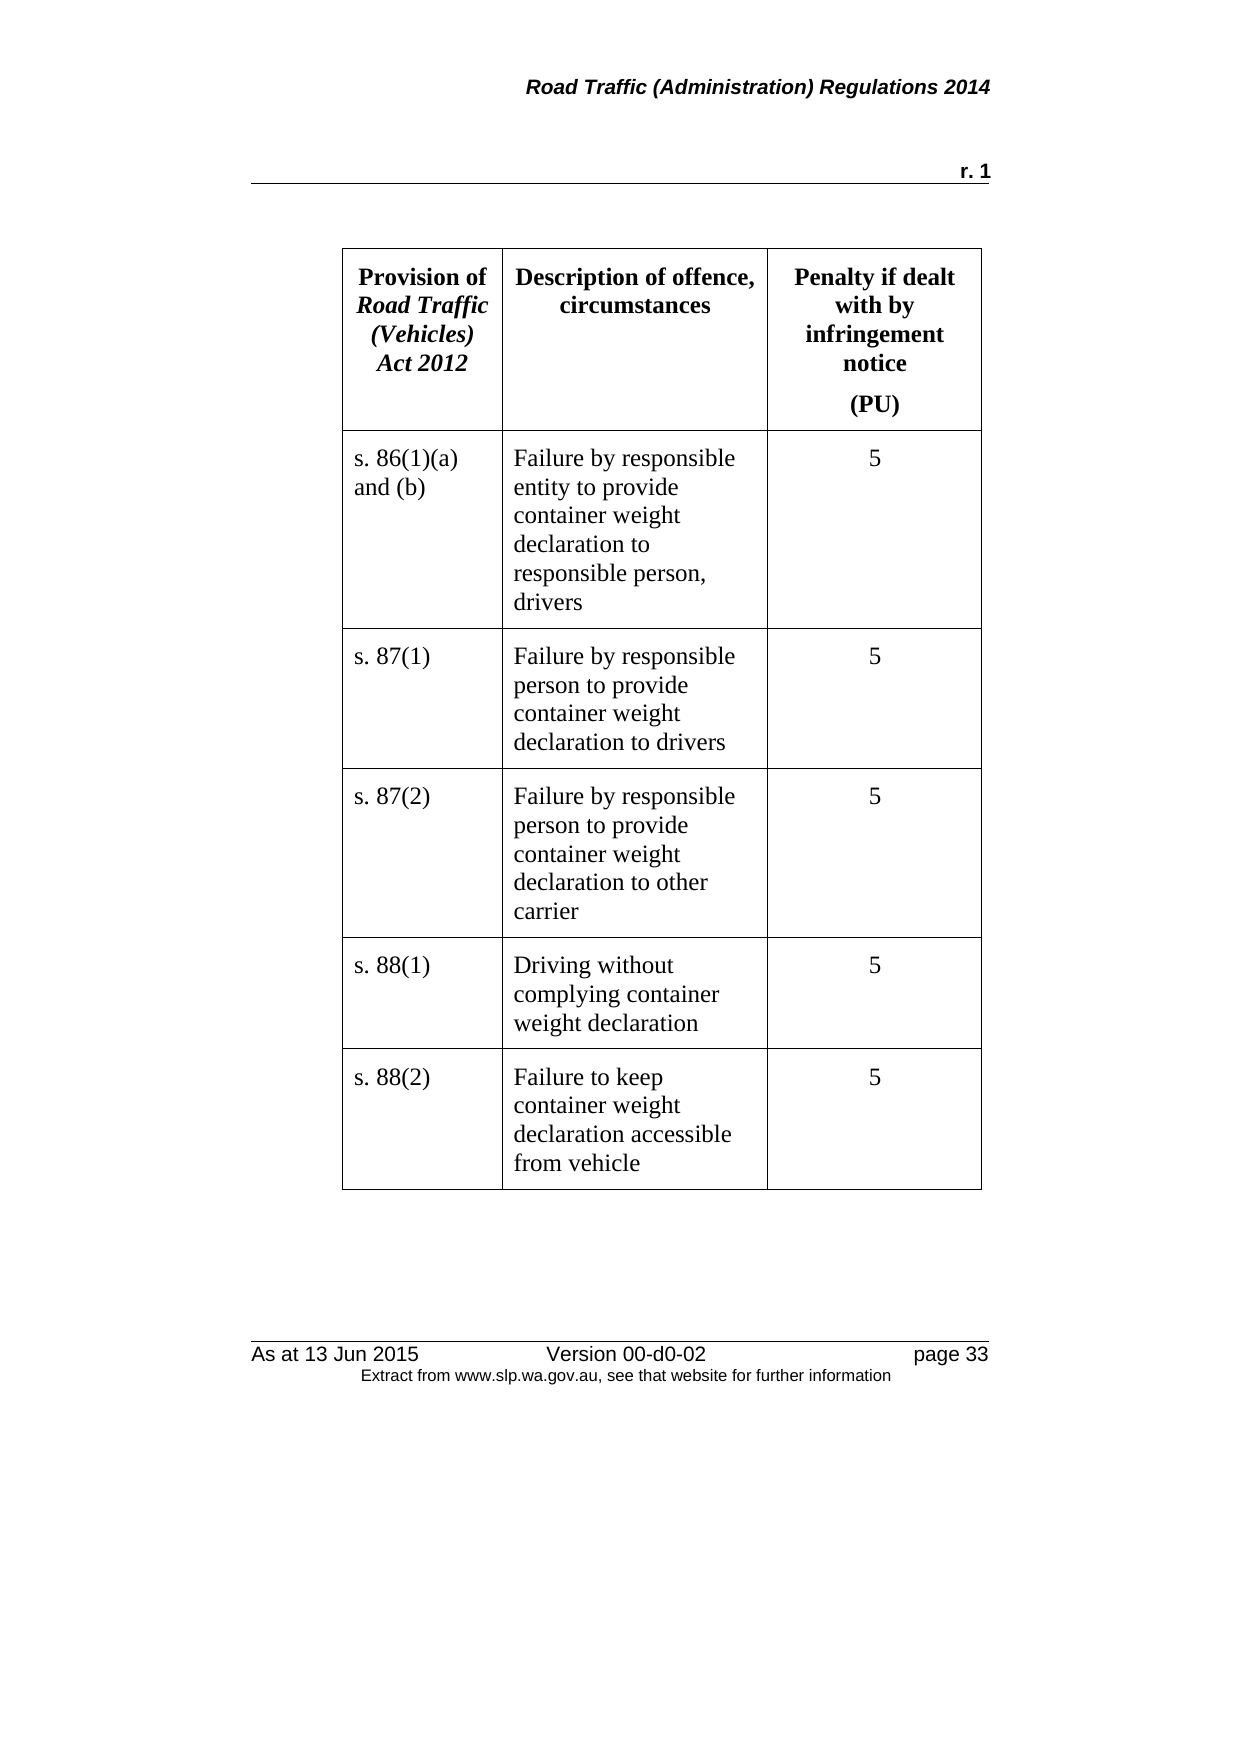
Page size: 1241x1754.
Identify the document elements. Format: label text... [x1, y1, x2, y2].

table_cell s. 88(2) [343, 1049, 502, 1189]
table_cell 5 [768, 938, 981, 1048]
table_cell s. 87(2) [343, 769, 502, 937]
table_cell Failure to keep container weight declaration accessible from vehicle [503, 1049, 767, 1189]
table_cell Failure by responsible person to provide container weight declaration to other carrier [503, 769, 767, 937]
table_header Description of offence, circumstances [503, 249, 767, 429]
table_cell 5 [768, 1049, 981, 1189]
table_cell s. 87(1) [343, 629, 502, 768]
table_cell Driving without complying container weight declaration [503, 938, 767, 1048]
table_cell 5 [768, 769, 981, 937]
table_cell s. 86(1)(a) and (b) [343, 431, 502, 627]
table_cell s. 88(1) [343, 938, 502, 1048]
table_cell Failure by responsible entity to provide container weight declaration to responsible person, drivers [503, 431, 767, 627]
table_header Provision of Road Traffic (Vehicles) Act 2012 [343, 249, 502, 429]
table_header Penalty if dealt with by infringement notice (PU) [768, 249, 981, 429]
table_cell 5 [768, 629, 981, 768]
table_cell Failure by responsible person to provide container weight declaration to drivers [503, 629, 767, 768]
table_cell 5 [768, 431, 981, 627]
